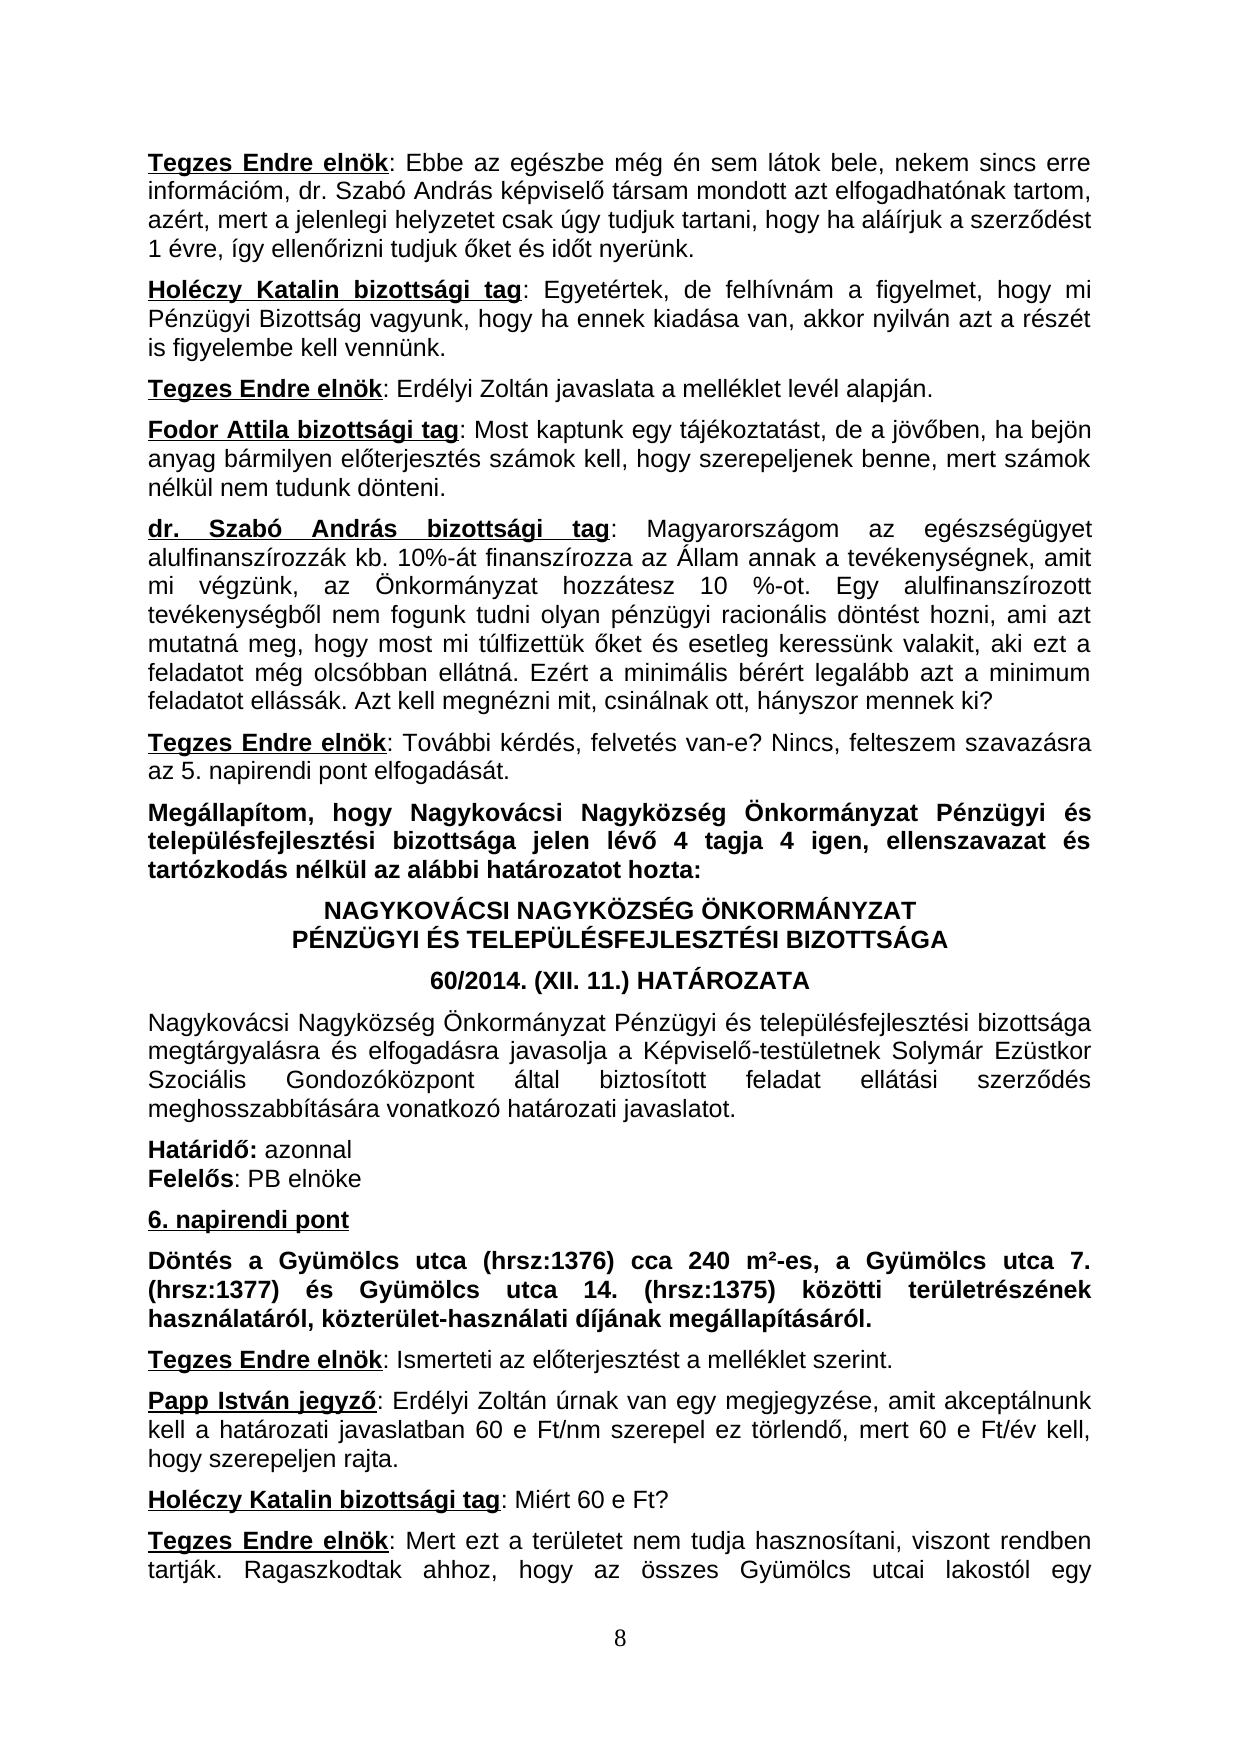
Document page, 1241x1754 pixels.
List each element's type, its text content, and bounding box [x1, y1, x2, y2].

text dr. Szabó András bizottsági tag: Magyarországom az egészségügyet alulfinanszírozzák kb. 10%-át finanszírozza az Állam annak a tevékenységnek, amit mi végzünk, az Önkormányzat hozzátesz 10 %-ot. Egy alulfinanszírozott tevékenységből nem fogunk tudni olyan pénzügyi racionális döntést hozni, ami azt mutatná meg, hogy most mi túlfizettük őket és esetleg keressünk valakit, aki ezt a feladatot még olcsóbban ellátná. Ezért a minimális bérért legalább azt a minimum feladatot ellássák. Azt kell megnézni mit, csinálnak ott, hányszor mennek ki? [148, 514, 1093, 715]
text PÉNZÜGYI ÉS TELEPÜLÉSFEJLESZTÉSI BIZOTTSÁGA [148, 925, 1093, 954]
text 6. napirendi pont [148, 1205, 1093, 1234]
text Megállapítom, hogy Nagykovácsi Nagyközség Önkormányzat Pénzügyi és településfejlesztési bizottsága jelen lévő 4 tagja 4 igen, ellenszavazat és tartózkodás nélkül az alábbi határozatot hozta: [148, 798, 1093, 884]
text Fodor Attila bizottsági tag: Most kaptunk egy tájékoztatást, de a jövőben, ha bejön anyag bármilyen előterjesztés számok kell, hogy szerepeljenek benne, mert számok nélkül nem tudunk dönteni. [148, 415, 1093, 501]
text NAGYKOVÁCSI NAGYKÖZSÉG ÖNKORMÁNYZAT [148, 896, 1093, 925]
text Holéczy Katalin bizottsági tag: Miért 60 e Ft? [148, 1485, 1093, 1514]
text Határidő: azonnal [148, 1135, 1093, 1164]
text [148, 1526, 1093, 1584]
text Tegzes Endre elnök: További kérdés, felvetés van-e? Nincs, felteszem szavazásra az 5. napirendi pont elfogadását. [148, 728, 1093, 785]
text Felelős: PB elnöke [148, 1164, 1093, 1193]
text Tegzes Endre elnök: Ismerteti az előterjesztést a melléklet szerint. [148, 1345, 1093, 1374]
text Döntés a Gyümölcs utca (hrsz:1376) cca 240 m²-es, a Gyümölcs utca 7. (hrsz:1377) és Gyümölcs utca 14. (hrsz:1375) közötti területrészének használatáról, közterület-használati díjának megállapításáról. [148, 1246, 1093, 1333]
text Tegzes Endre elnök: Ebbe az egészbe még én sem látok bele, nekem sincs erre információm, dr. Szabó András képviselő társam mondott azt elfogadhatónak tartom, azért, mert a jelenlegi helyzetet csak úgy tudjuk tartani, hogy ha aláírjuk a szerződést 1 évre, így ellenőrizni tudjuk őket és időt nyerünk. [148, 148, 1093, 263]
text Papp István jegyző: Erdélyi Zoltán úrnak van egy megjegyzése, amit akceptálnunk kell a határozati javaslatban 60 e Ft/nm szerepel ez törlendő, mert 60 e Ft/év kell, hogy szerepeljen rajta. [148, 1386, 1093, 1473]
text Holéczy Katalin bizottsági tag: Egyetértek, de felhívnám a figyelmet, hogy mi Pénzügyi Bizottság vagyunk, hogy ha ennek kiadása van, akkor nyilván azt a részét is figyelembe kell vennünk. [148, 275, 1093, 361]
text Nagykovácsi Nagyközség Önkormányzat Pénzügyi és településfejlesztési bizottsága megtárgyalásra és elfogadásra javasolja a Képviselő-testületnek Solymár Ezüstkor Szociális Gondozóközpont által biztosított feladat ellátási szerződés meghosszabbítására vonatkozó határozati javaslatot. [148, 1008, 1093, 1123]
text Tegzes Endre elnök: Erdélyi Zoltán javaslata a melléklet levél alapján. [148, 374, 1093, 403]
text 60/2014. (XII. 11.) HATÁROZATA [148, 966, 1093, 995]
